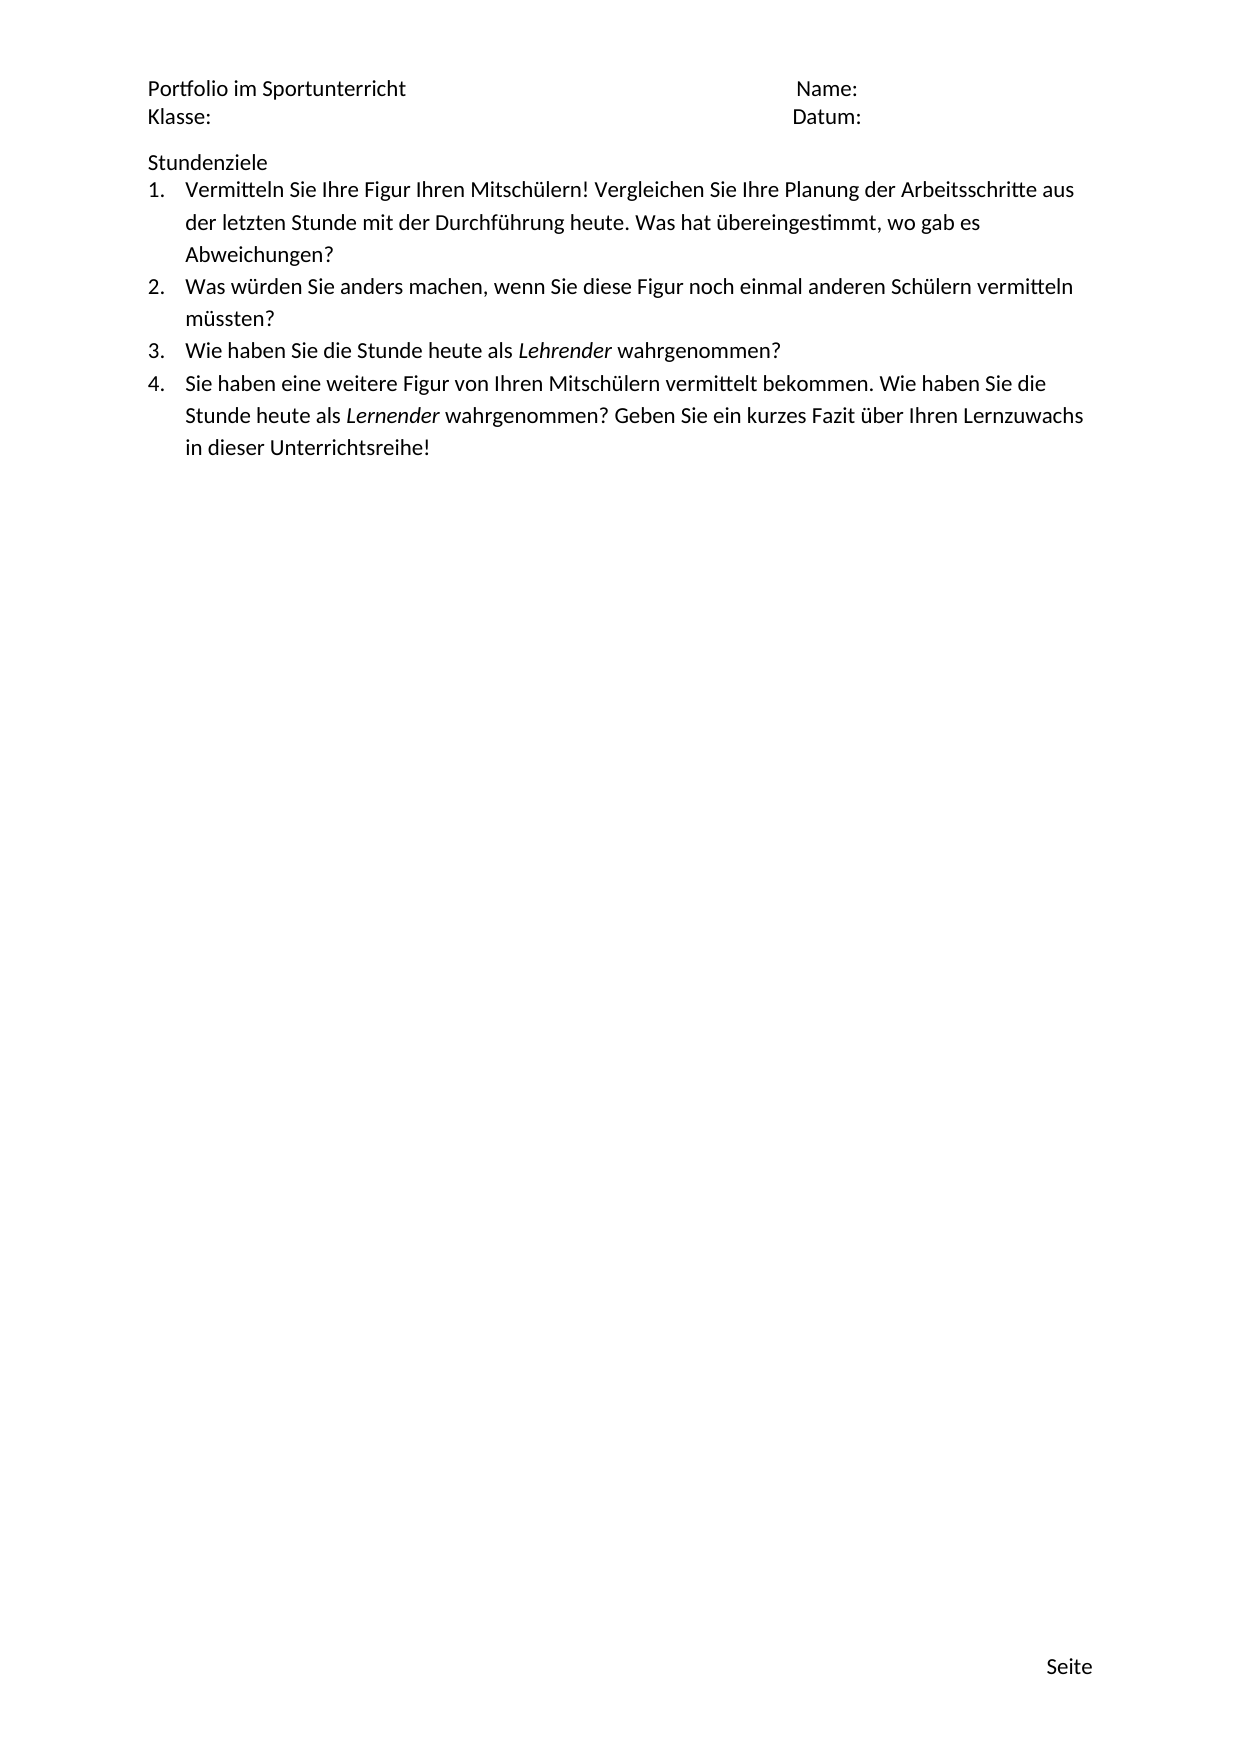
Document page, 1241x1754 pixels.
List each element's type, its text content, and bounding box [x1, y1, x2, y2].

list Was würden Sie anders machen, wenn Sie diese Figur noch einmal anderen Schülern vermitteln müssten? [148, 272, 1093, 332]
list Sie haben eine weitere Figur von Ihren Mitschülern vermittelt bekommen. Wie haben Sie die Stunde heute als Lernender wahrgenommen? Geben Sie ein kurzes Fazit über Ihren Lernzuwachs in dieser Unterrichtsreihe! [148, 369, 1093, 461]
list Wie haben Sie die Stunde heute als Lehrender wahrgenommen? [148, 337, 1093, 364]
text Stundenziele [148, 148, 1093, 176]
list Vermitteln Sie Ihre Figur Ihren Mitschülern! Vergleichen Sie Ihre Planung der Arbeitsschritte aus der letzten Stunde mit der Durchführung heute. Was hat übereingestimmt, wo gab es Abweichungen? [148, 176, 1093, 268]
